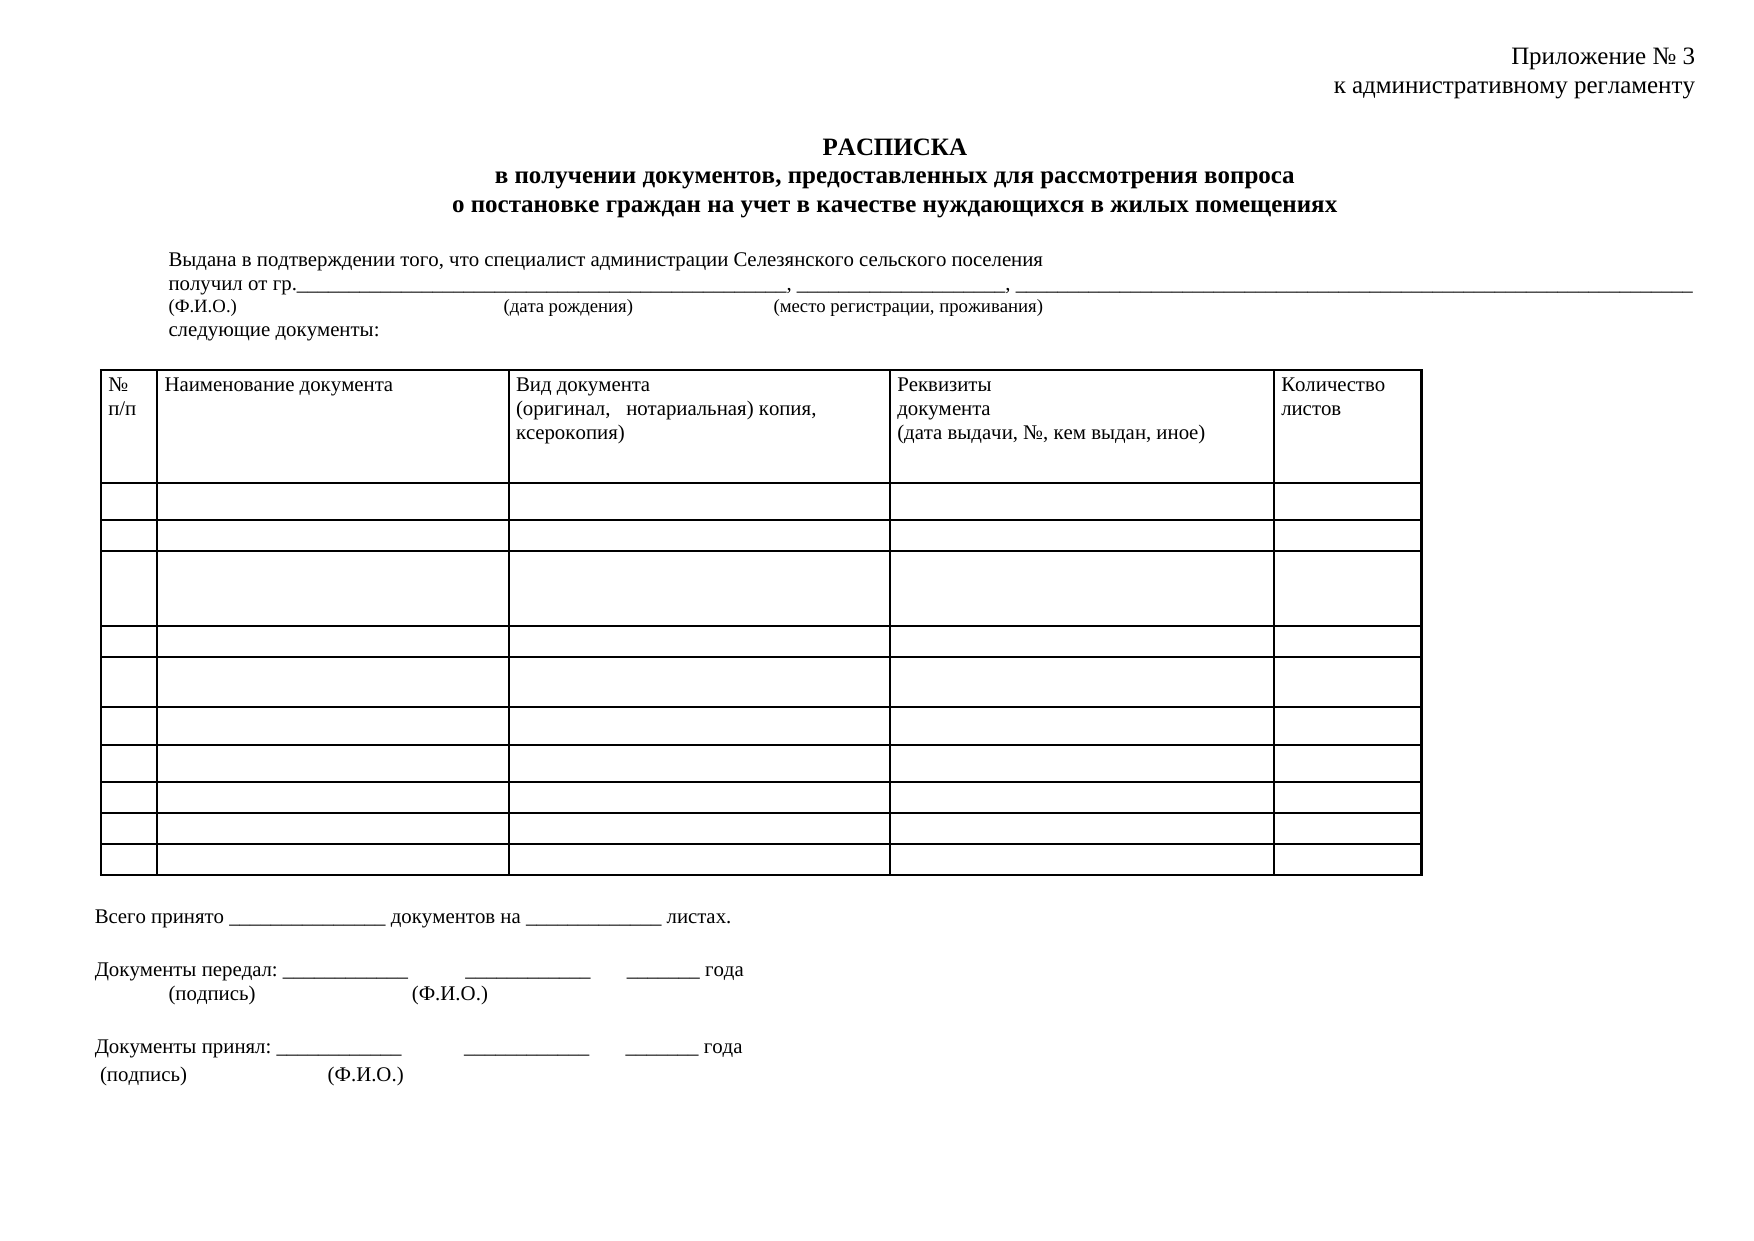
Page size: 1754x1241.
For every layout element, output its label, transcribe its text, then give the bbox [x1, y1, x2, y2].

table_cell [510, 708, 889, 743]
table_cell [1275, 521, 1420, 550]
table_cell [158, 845, 508, 873]
table_cell [510, 845, 889, 873]
table_cell [158, 746, 508, 781]
text Выдана в подтверждении того, что специалист администрации Селезянского сельского поселения [94, 247, 1695, 271]
table_cell [158, 484, 508, 519]
table_cell [510, 746, 889, 781]
table_cell [510, 783, 889, 812]
table_cell [1275, 814, 1420, 843]
table_cell [510, 658, 889, 706]
table_cell [102, 658, 156, 706]
table_cell [891, 521, 1273, 550]
text к административному регламенту [183, 70, 1695, 99]
text Приложение № 3 [183, 41, 1695, 70]
table_cell [158, 627, 508, 656]
text РАСПИСКА [94, 132, 1695, 161]
table_cell [891, 814, 1273, 843]
table_header Реквизиты документа (дата выдачи, №, кем выдан, иное) [891, 371, 1273, 482]
table_cell [102, 552, 156, 625]
table_cell [1275, 484, 1420, 519]
table_cell [891, 552, 1273, 625]
text в получении документов, предоставленных для рассмотрения вопроса [94, 161, 1695, 189]
table_cell [891, 658, 1273, 706]
text (подпись) (Ф.И.О.) [94, 981, 1695, 1005]
text Документы принял: ____________ ____________ _______ года [94, 1034, 1695, 1058]
table_cell [102, 521, 156, 550]
table_cell [891, 708, 1273, 743]
table_cell [102, 708, 156, 743]
text (подпись) (Ф.И.О.) [94, 1058, 1695, 1087]
table_header Вид документа (оригинал, нотариальная) копия, ксерокопия) [510, 371, 889, 482]
table_cell [510, 627, 889, 656]
table_cell [102, 484, 156, 519]
table_cell [158, 552, 508, 625]
table_cell [891, 845, 1273, 873]
table_cell [1275, 708, 1420, 743]
table_cell [102, 627, 156, 656]
table_cell [158, 708, 508, 743]
text Всего принято _______________ документов на _____________ листах. [94, 904, 1695, 928]
table_cell [158, 814, 508, 843]
table_cell [891, 484, 1273, 519]
table_cell [510, 814, 889, 843]
text получил от гр._______________________________________________, ____________________, _________________________________________________________________ [94, 271, 1695, 295]
table_cell [158, 658, 508, 706]
text Документы передал: ____________ ____________ _______ года [94, 957, 1695, 981]
table_cell [102, 783, 156, 812]
table_cell [158, 783, 508, 812]
table_cell [102, 845, 156, 873]
table_cell [1275, 845, 1420, 873]
table_header Наименование документа [158, 371, 508, 482]
table_cell [102, 814, 156, 843]
table_header Количество листов [1275, 371, 1420, 482]
table_cell [1275, 627, 1420, 656]
table_cell [1275, 658, 1420, 706]
table_cell [891, 783, 1273, 812]
table_cell [1275, 783, 1420, 812]
table_cell [1275, 746, 1420, 781]
table_cell [891, 746, 1273, 781]
table_cell [102, 746, 156, 781]
table_cell [510, 552, 889, 625]
table_header № п/п [102, 371, 156, 482]
table_cell [158, 521, 508, 550]
text (Ф.И.О.) (дата рождения) (место регистрации, проживания) [94, 295, 1695, 317]
table_cell [510, 484, 889, 519]
table_cell [891, 627, 1273, 656]
table_cell [1275, 552, 1420, 625]
text следующие документы: [94, 317, 1695, 341]
table_cell [510, 521, 889, 550]
text о постановке граждан на учет в качестве нуждающихся в жилых помещениях [94, 189, 1695, 218]
